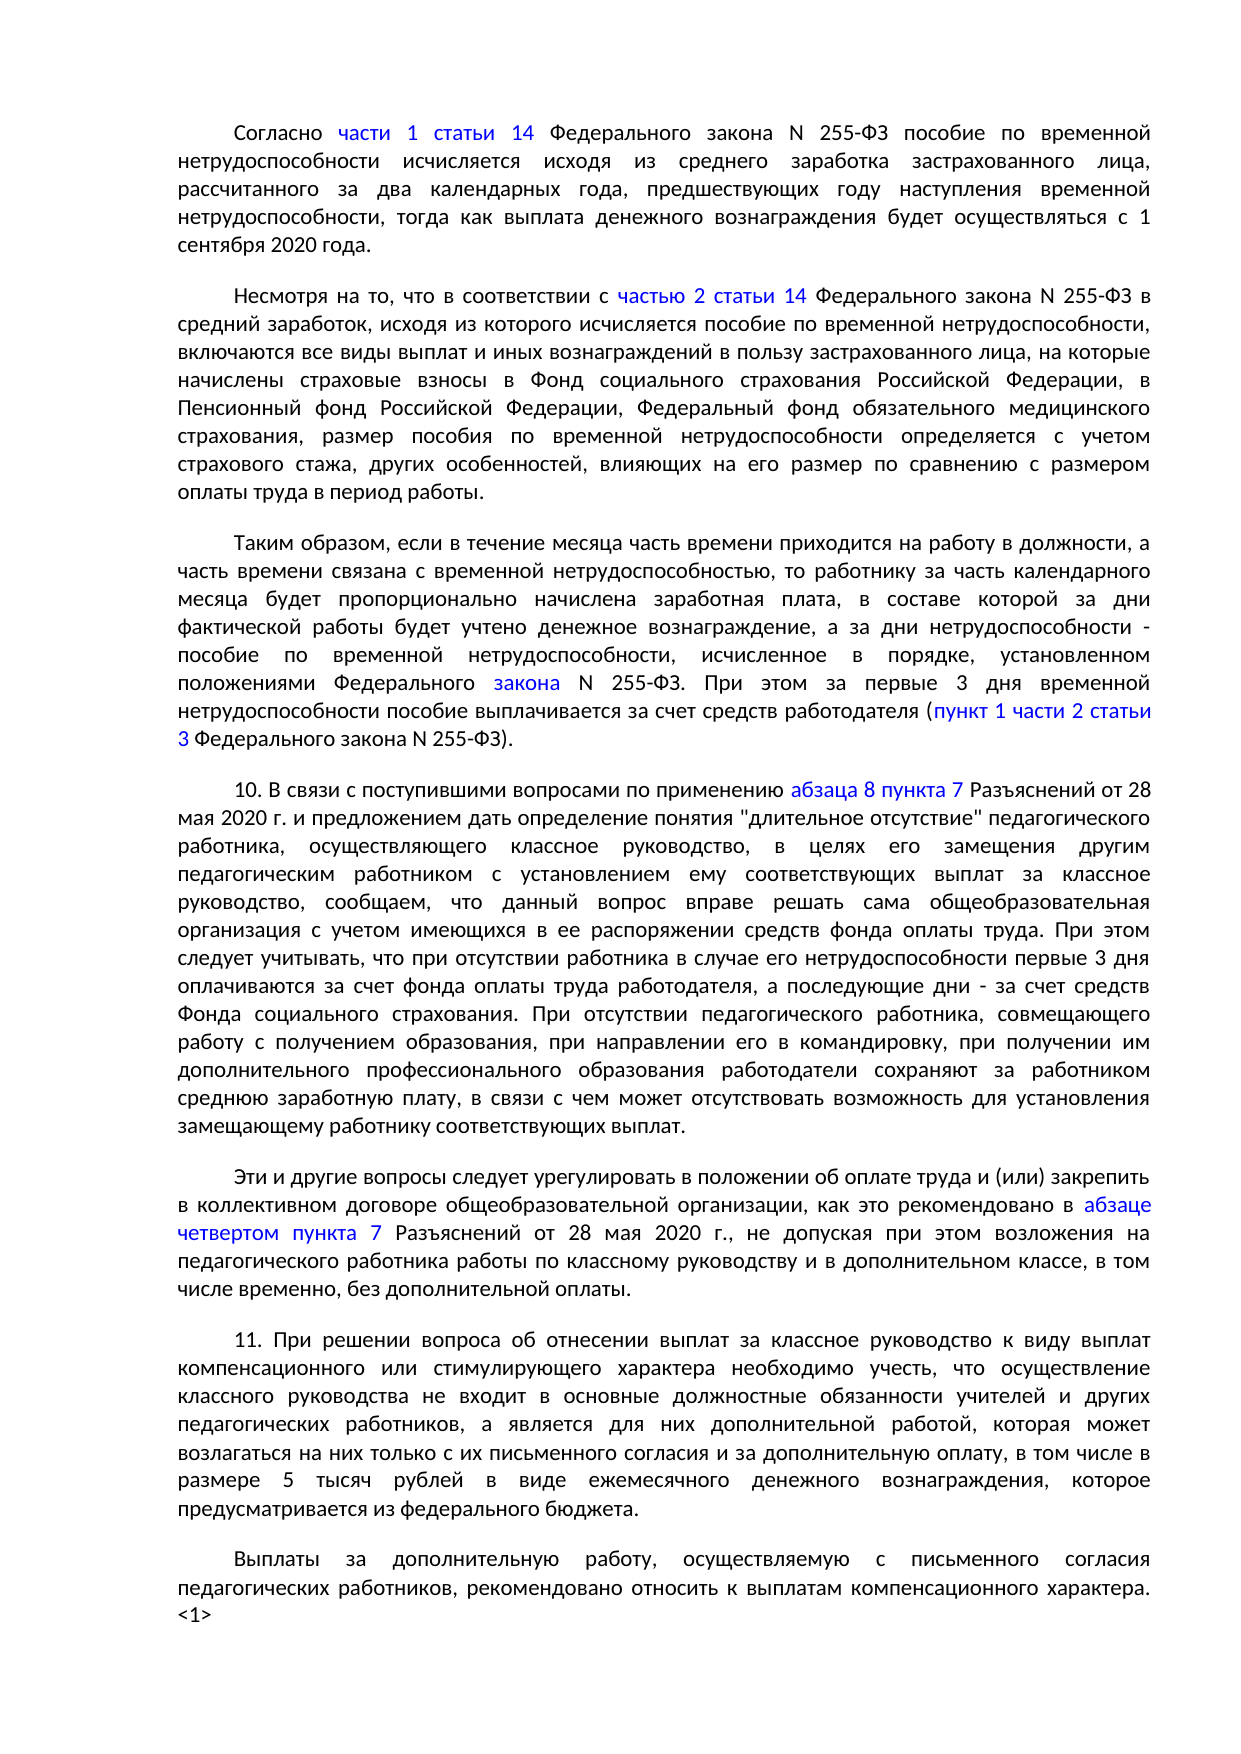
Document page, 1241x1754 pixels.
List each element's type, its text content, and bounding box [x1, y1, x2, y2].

text Эти и другие вопросы следует урегулировать в положении об оплате труда и (или) закрепить в коллективном договоре общеобразовательной организации, как это рекомендовано в абзаце четвертом пункта 7 Разъяснений от 28 мая 2020 г., не допуская при этом возложения на педагогического работника работы по классному руководству и в дополнительном классе, в том числе временно, без дополнительной оплаты. [177, 1162, 1152, 1303]
text Таким образом, если в течение месяца часть времени приходится на работу в должности, а часть времени связана с временной нетрудоспособностью, то работнику за часть календарного месяца будет пропорционально начислена заработная плата, в составе которой за дни фактической работы будет учтено денежное вознаграждение, а за дни нетрудоспособности - пособие по временной нетрудоспособности, исчисленное в порядке, установленном положениями Федерального закона N 255-ФЗ. При этом за первые 3 дня временной нетрудоспособности пособие выплачивается за счет средств работодателя (пункт 1 части 2 статьи 3 Федерального закона N 255-ФЗ). [177, 528, 1152, 752]
text Согласно части 1 статьи 14 Федерального закона N 255-ФЗ пособие по временной нетрудоспособности исчисляется исходя из среднего заработка застрахованного лица, рассчитанного за два календарных года, предшествующих году наступления временной нетрудоспособности, тогда как выплата денежного вознаграждения будет осуществляться с 1 сентября 2020 года. [177, 118, 1152, 258]
text 10. В связи с поступившими вопросами по применению абзаца 8 пункта 7 Разъяснений от 28 мая 2020 г. и предложением дать определение понятия "длительное отсутствие" педагогического работника, осуществляющего классное руководство, в целях его замещения другим педагогическим работником с установлением ему соответствующих выплат за классное руководство, сообщаем, что данный вопрос вправе решать сама общеобразовательная организация с учетом имеющихся в ее распоряжении средств фонда оплаты труда. При этом следует учитывать, что при отсутствии работника в случае его нетрудоспособности первые 3 дня оплачиваются за счет фонда оплаты труда работодателя, а последующие дни - за счет средств Фонда социального страхования. При отсутствии педагогического работника, совмещающего работу с получением образования, при направлении его в командировку, при получении им дополнительного профессионального образования работодатели сохраняют за работником среднюю заработную плату, в связи с чем может отсутствовать возможность для установления замещающему работнику соответствующих выплат. [177, 775, 1152, 1139]
text Выплаты за дополнительную работу, осуществляемую с письменного согласия педагогических работников, рекомендовано относить к выплатам компенсационного характера. <1> [177, 1544, 1152, 1629]
text 11. При решении вопроса об отнесении выплат за классное руководство к виду выплат компенсационного или стимулирующего характера необходимо учесть, что осуществление классного руководства не входит в основные должностные обязанности учителей и других педагогических работников, а является для них дополнительной работой, которая может возлагаться на них только с их письменного согласия и за дополнительную оплату, в том числе в размере 5 тысяч рублей в виде ежемесячного денежного вознаграждения, которое предусматривается из федерального бюджета. [177, 1326, 1152, 1522]
text Несмотря на то, что в соответствии с частью 2 статьи 14 Федерального закона N 255-ФЗ в средний заработок, исходя из которого исчисляется пособие по временной нетрудоспособности, включаются все виды выплат и иных вознаграждений в пользу застрахованного лица, на которые начислены страховые взносы в Фонд социального страхования Российской Федерации, в Пенсионный фонд Российской Федерации, Федеральный фонд обязательного медицинского страхования, размер пособия по временной нетрудоспособности определяется с учетом страхового стажа, других особенностей, влияющих на его размер по сравнению с размером оплаты труда в период работы. [177, 281, 1152, 505]
